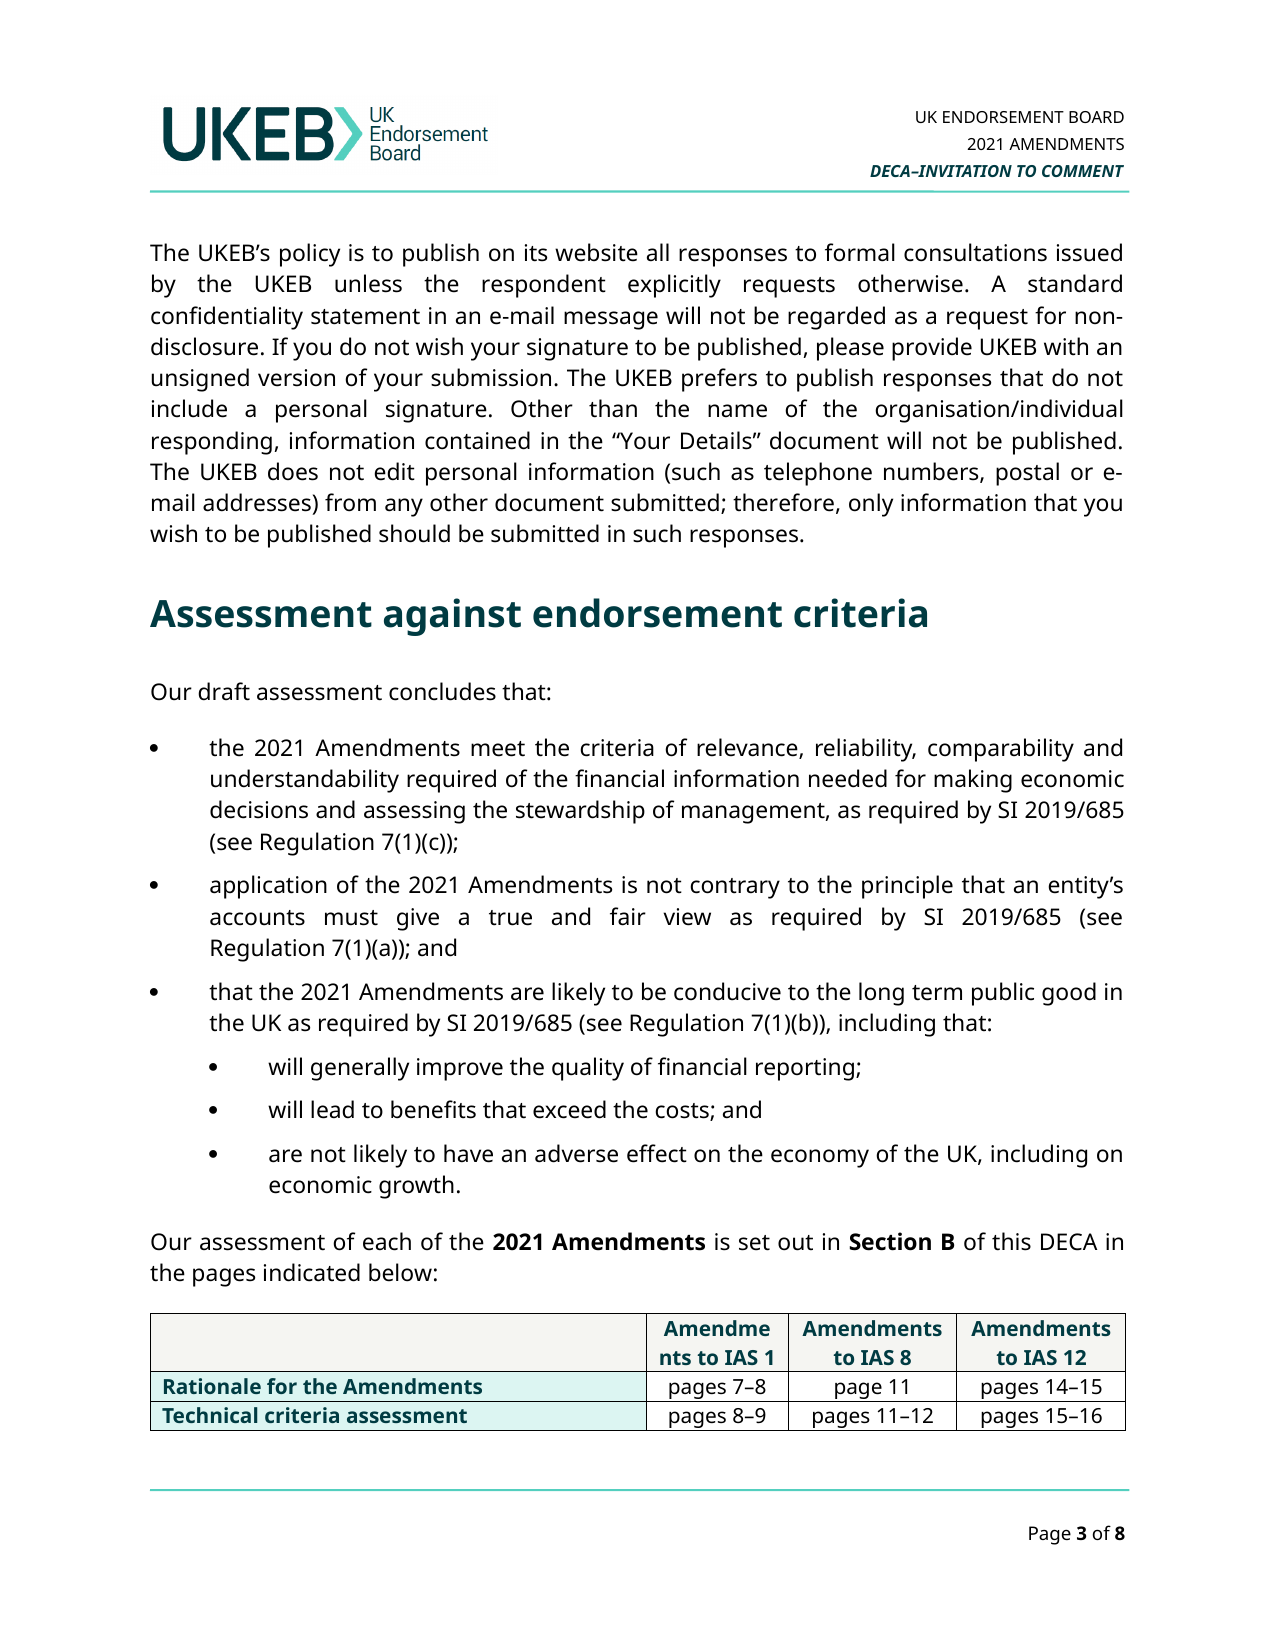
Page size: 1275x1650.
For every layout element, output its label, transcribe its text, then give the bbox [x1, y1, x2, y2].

picture [150, 95, 498, 175]
table_cell pages 7–8 [647, 1372, 788, 1401]
list are not likely to have an adverse effect on the economy of the UK, including on economic growth. [209, 1138, 1125, 1201]
list will lead to benefits that exceed the costs; and [209, 1094, 1125, 1126]
table_cell Rationale for the Amendments [151, 1372, 646, 1401]
list will generally improve the quality of financial reporting; [209, 1051, 1125, 1082]
table_cell pages 14–15 [957, 1372, 1125, 1401]
text The UKEB’s policy is to publish on its website all responses to formal consultations issued by the UKEB unless the respondent explicitly requests otherwise. A standard confidentiality statement in an e-mail message will not be regarded as a request for non-disclosure. If you do not wish your signature to be published, please provide UKEB with an unsigned version of your submission. The UKEB prefers to publish responses that do not include a personal signature. Other than the name of the organisation/individual responding, information contained in the “Your Details” document will not be published. The UKEB does not edit personal information (such as telephone numbers, postal or e-mail addresses) from any other document submitted; therefore, only information that you wish to be published should be submitted in such responses. [150, 237, 1125, 550]
list the 2021 Amendments meet the criteria of relevance, reliability, comparability and understandability required of the financial information needed for making economic decisions and assessing the stewardship of management, as required by SI 2019/685 (see Regulation 7(1)(c)); [150, 732, 1125, 857]
table_cell pages 15–16 [957, 1402, 1125, 1430]
list that the 2021 Amendments are likely to be conducive to the long term public good in the UK as required by SI 2019/685 (see Regulation 7(1)(b)), including that: [150, 976, 1125, 1038]
table_header Amendments to IAS 8 [789, 1314, 956, 1371]
table_cell pages 8–9 [647, 1402, 788, 1430]
text Our assessment of each of the 2021 Amendments is set out in Section B of this DECA in the pages indicated below: [150, 1226, 1125, 1288]
text Assessment against endorsement criteria [150, 587, 1125, 638]
table_cell Technical criteria assessment [151, 1402, 646, 1430]
table_header [151, 1314, 646, 1371]
table_header Amendments to IAS 1 [647, 1314, 788, 1371]
list application of the 2021 Amendments is not contrary to the principle that an entity’s accounts must give a true and fair view as required by SI 2019/685 (see Regulation 7(1)(a)); and [150, 869, 1125, 963]
table_cell pages 11–12 [789, 1402, 956, 1430]
text Our draft assessment concludes that: [150, 676, 1125, 707]
table_cell page 11 [789, 1372, 956, 1401]
table_header Amendments to IAS 12 [957, 1314, 1125, 1371]
